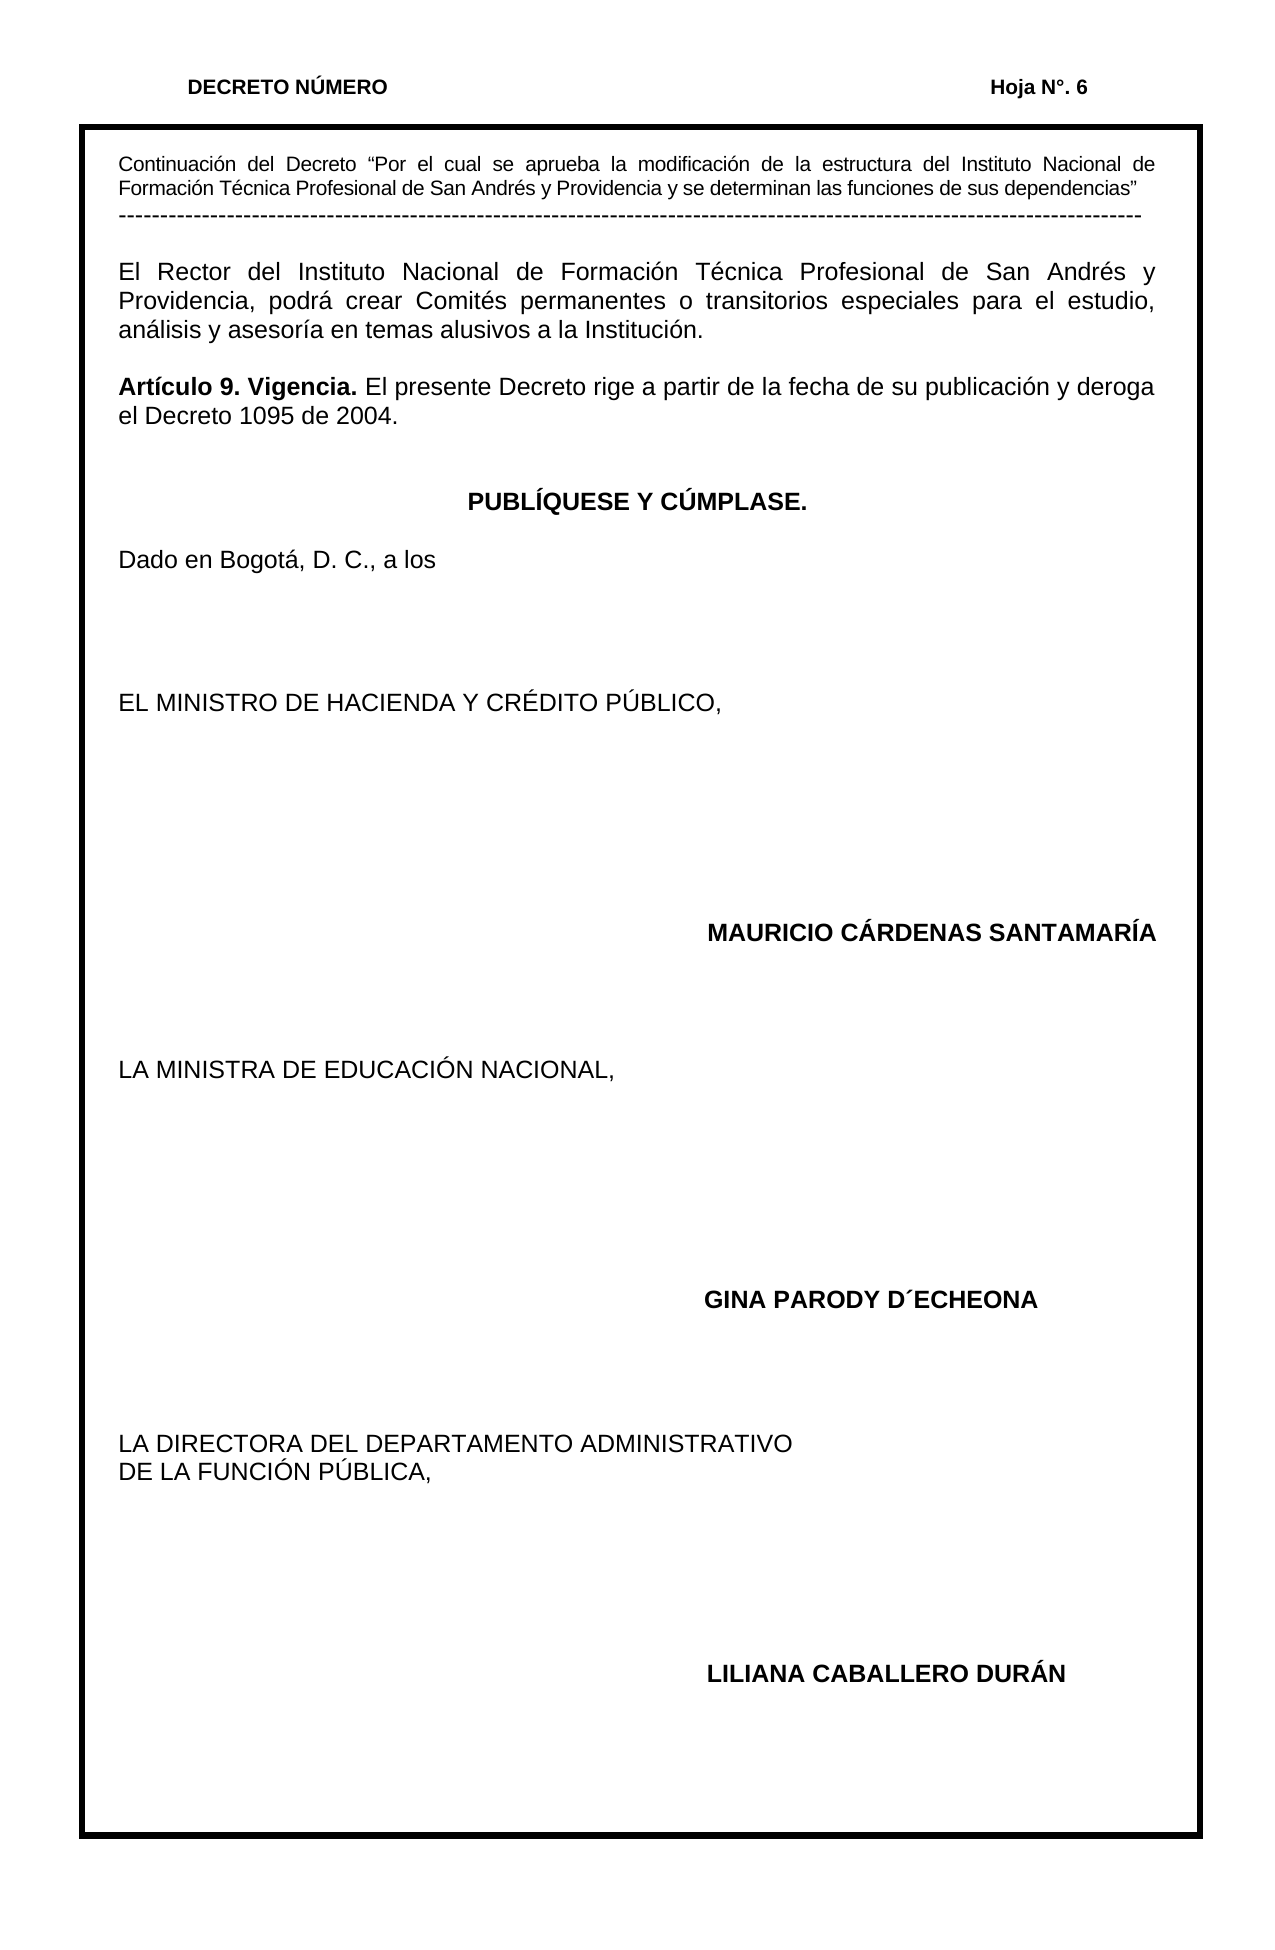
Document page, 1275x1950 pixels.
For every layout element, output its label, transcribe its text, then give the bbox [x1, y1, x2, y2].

text LILIANA CABALLERO DURÁN [561, 1658, 1157, 1687]
text PUBLÍQUESE Y CÚMPLASE. [118, 487, 1157, 516]
text DE LA FUNCIÓN PÚBLICA, [118, 1457, 1157, 1486]
text EL MINISTRO DE HACIENDA Y CRÉDITO PÚBLICO, [118, 688, 1157, 717]
text LA DIRECTORA DEL DEPARTAMENTO ADMINISTRATIVO [118, 1428, 1157, 1457]
text Dado en Bogotá, D. C., a los [118, 544, 1157, 573]
text El Rector del Instituto Nacional de Formación Técnica Profesional de San Andrés y Providencia, podrá crear Comités permanentes o transitorios especiales para el estudio, análisis y asesoría en temas alusivos a la Institución. [118, 257, 1157, 343]
text GINA PARODY D´ECHEONA [118, 1285, 1181, 1313]
text LA MINISTRA DE EDUCACIÓN NACIONAL, [118, 1055, 1181, 1083]
text MAURICIO CÁRDENAS SANTAMARÍA [561, 918, 1157, 947]
text Artículo 9. Vigencia. El presente Decreto rige a partir de la fecha de su publicación y deroga el Decreto 1095 de 2004. [118, 372, 1157, 429]
